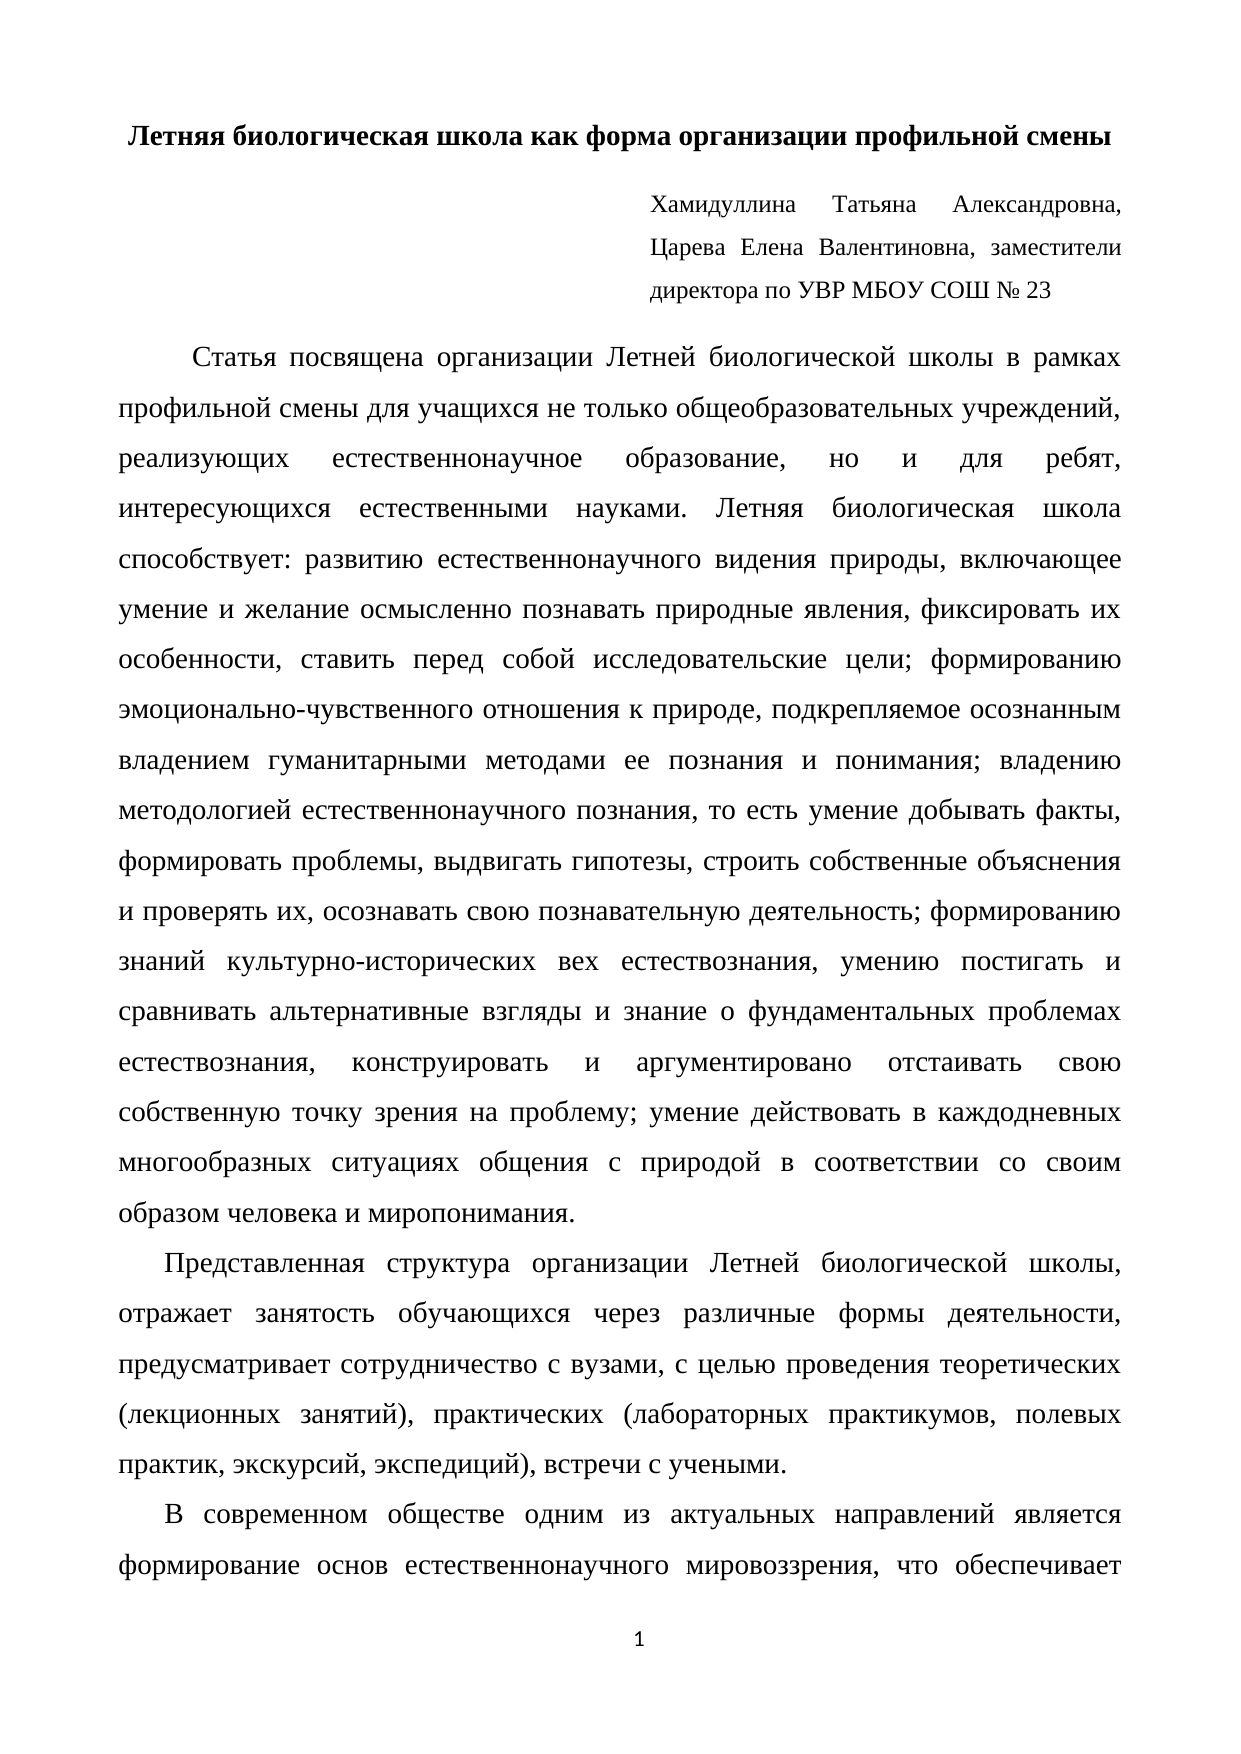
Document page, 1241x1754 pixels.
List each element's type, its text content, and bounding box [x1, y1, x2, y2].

text Представленная структура организации Летней биологической школы, отражает занятость обучающихся через различные формы деятельности, предусматривает сотрудничество с вузами, с целью проведения теоретических (лекционных занятий), практических (лабораторных практикумов, полевых практик, экскурсий, экспедиций), встречи с учеными. [118, 1245, 1122, 1480]
text Статья посвящена организации Летней биологической школы в рамках профильной смены для учащихся не только общеобразовательных учреждений, реализующих естественнонаучное образование, но и для ребят, интересующихся естественными науками. Летняя биологическая школа способствует: развитию естественнонаучного видения природы, включающее умение и желание осмысленно познавать природные явления, фиксировать их особенности, ставить перед собой исследовательские цели; формированию эмоционально-чувственного отношения к природе, подкрепляемое осознанным владением гуманитарными методами ее познания и понимания; владению методологией естественнонаучного познания, то есть умение добывать факты, формировать проблемы, выдвигать гипотезы, строить собственные объяснения и проверять их, осознавать свою познавательную деятельность; формированию знаний культурно-исторических вех естествознания, умению постигать и сравнивать альтернативные взгляды и знание о фундаментальных проблемах естествознания, конструировать и аргументировано отстаивать свою собственную точку зрения на проблему; умение действовать в каждодневных многообразных ситуациях общения с природой в соответствии со своим образом человека и миропонимания. [118, 339, 1122, 1228]
text Летняя биологическая школа как форма организации профильной смены [118, 118, 1122, 152]
text Хамидуллина Татьяна Александровна, Царева Елена Валентиновна, заместители директора по УВР МБОУ СОШ № 23 [650, 189, 1122, 304]
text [118, 1497, 1122, 1581]
